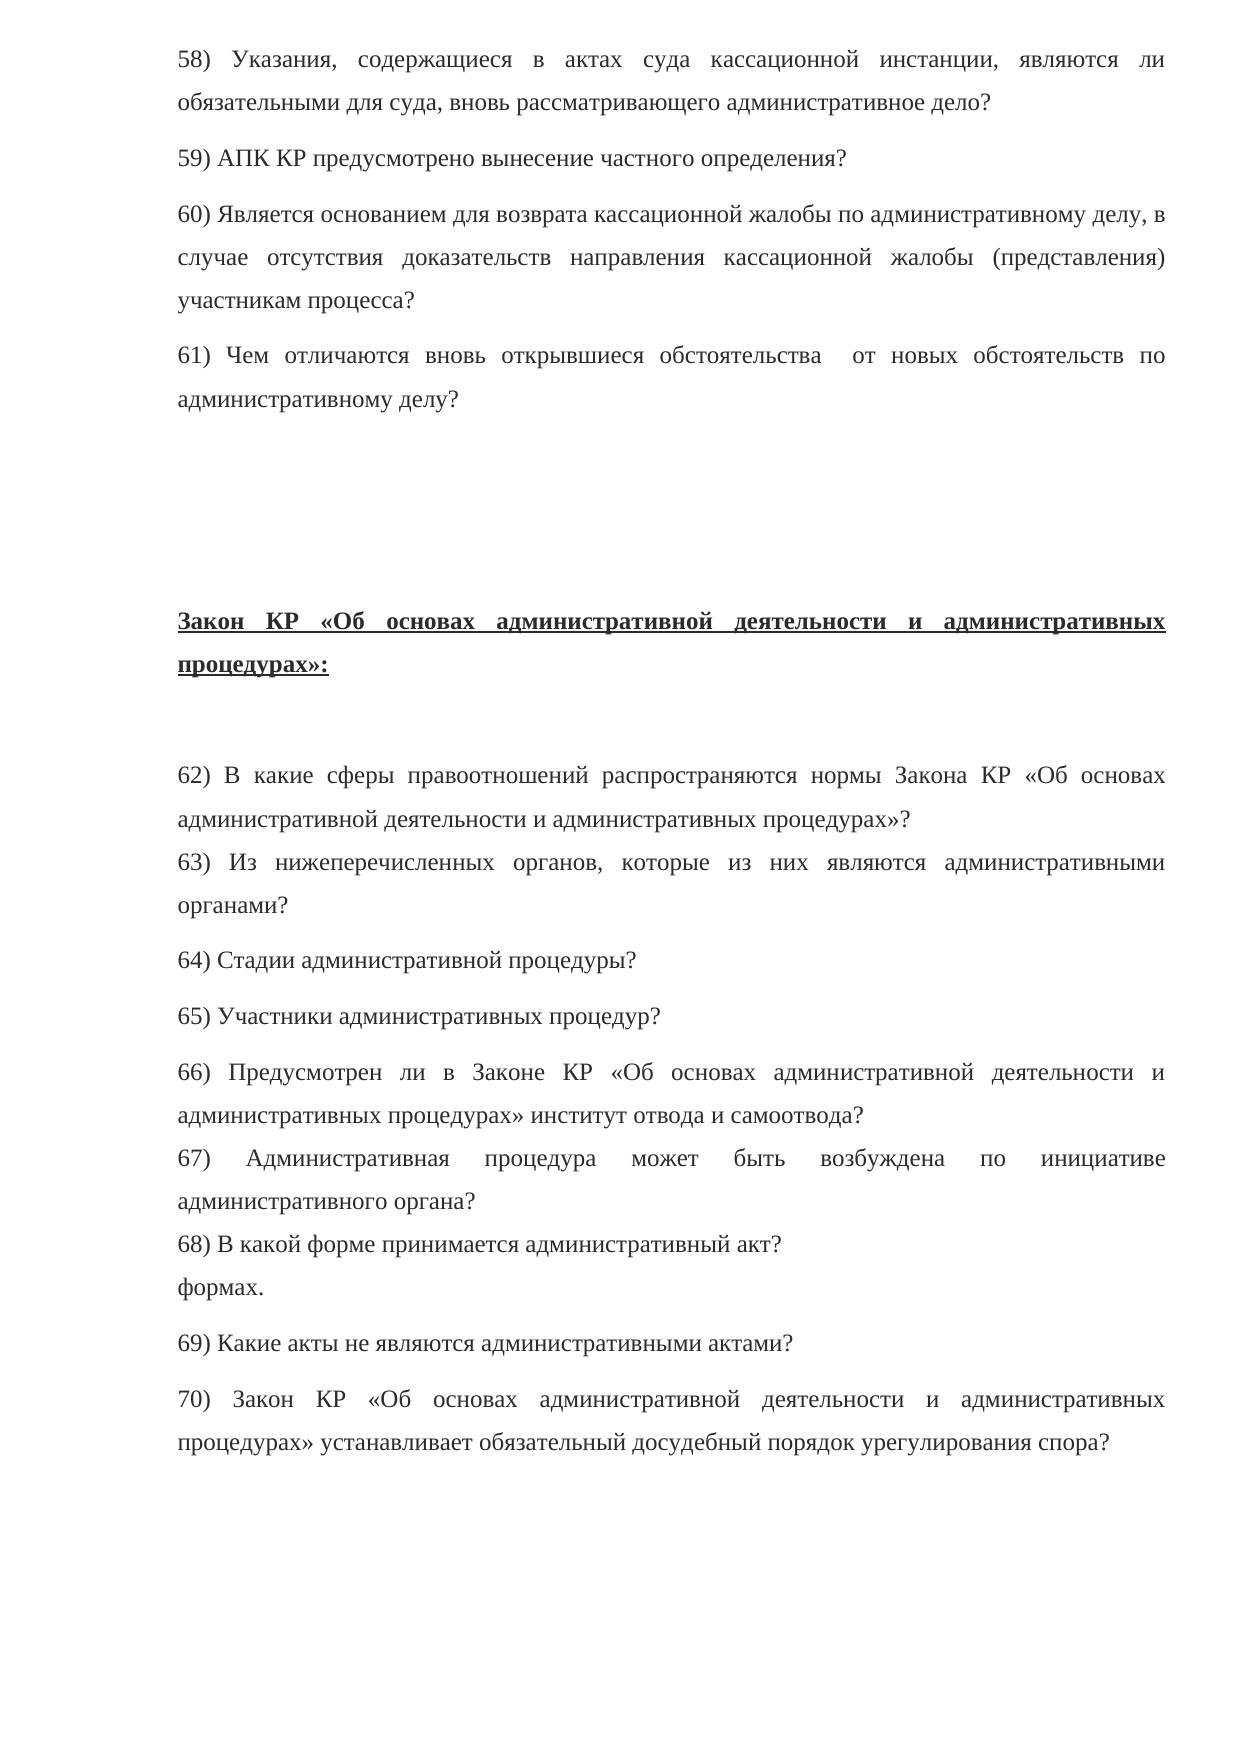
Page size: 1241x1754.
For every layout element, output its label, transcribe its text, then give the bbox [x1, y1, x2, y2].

text 60) Является основанием для возврата кассационной жалобы по административному делу, в случае отсутствия доказательств направления кассационной жалобы (представления) участникам процесса? [177, 199, 1166, 314]
text 58) Указания, содержащиеся в актах суда кассационной инстанции, являются ли обязательными для суда, вновь рассматривающего административное дело? [177, 44, 1166, 116]
text 67) Административная процедура может быть возбуждена по инициативе административного органа? [177, 1143, 1166, 1215]
text формах. [177, 1272, 1166, 1301]
text 61) Чем отличаются вновь открывшиеся обстоятельства от новых обстоятельств по административному делу? [177, 341, 1166, 412]
text 68) В какой форме принимается административный акт? [177, 1229, 1166, 1258]
text Закон КР «Об основах административной деятельности и административных процедурах»: [177, 606, 1166, 631]
text 62) В какие сферы правоотношений распространяются нормы Закона КР «Об основах административной деятельности и административных процедурах»? [177, 761, 1166, 832]
text 65) Участники административных процедур? [177, 1001, 1166, 1030]
text 69) Какие акты не являются административными актами? [177, 1328, 1166, 1357]
text Закон КР «Об основах административной деятельности и административных процедурах»: [177, 632, 1166, 678]
text 63) Из нижеперечисленных органов, которые из них являются административными органами? [177, 847, 1166, 919]
text 59) АПК КР предусмотрено вынесение частного определения? [177, 143, 1166, 172]
text 70) Закон КР «Об основах административной деятельности и административных процедурах» устанавливает обязательный досудебный порядок урегулирования спора? [177, 1384, 1166, 1456]
text 64) Стадии административной процедуры? [177, 946, 1166, 974]
text 66) Предусмотрен ли в Законе КР «Об основах административной деятельности и административных процедурах» институт отвода и самоотвода? [177, 1057, 1166, 1129]
